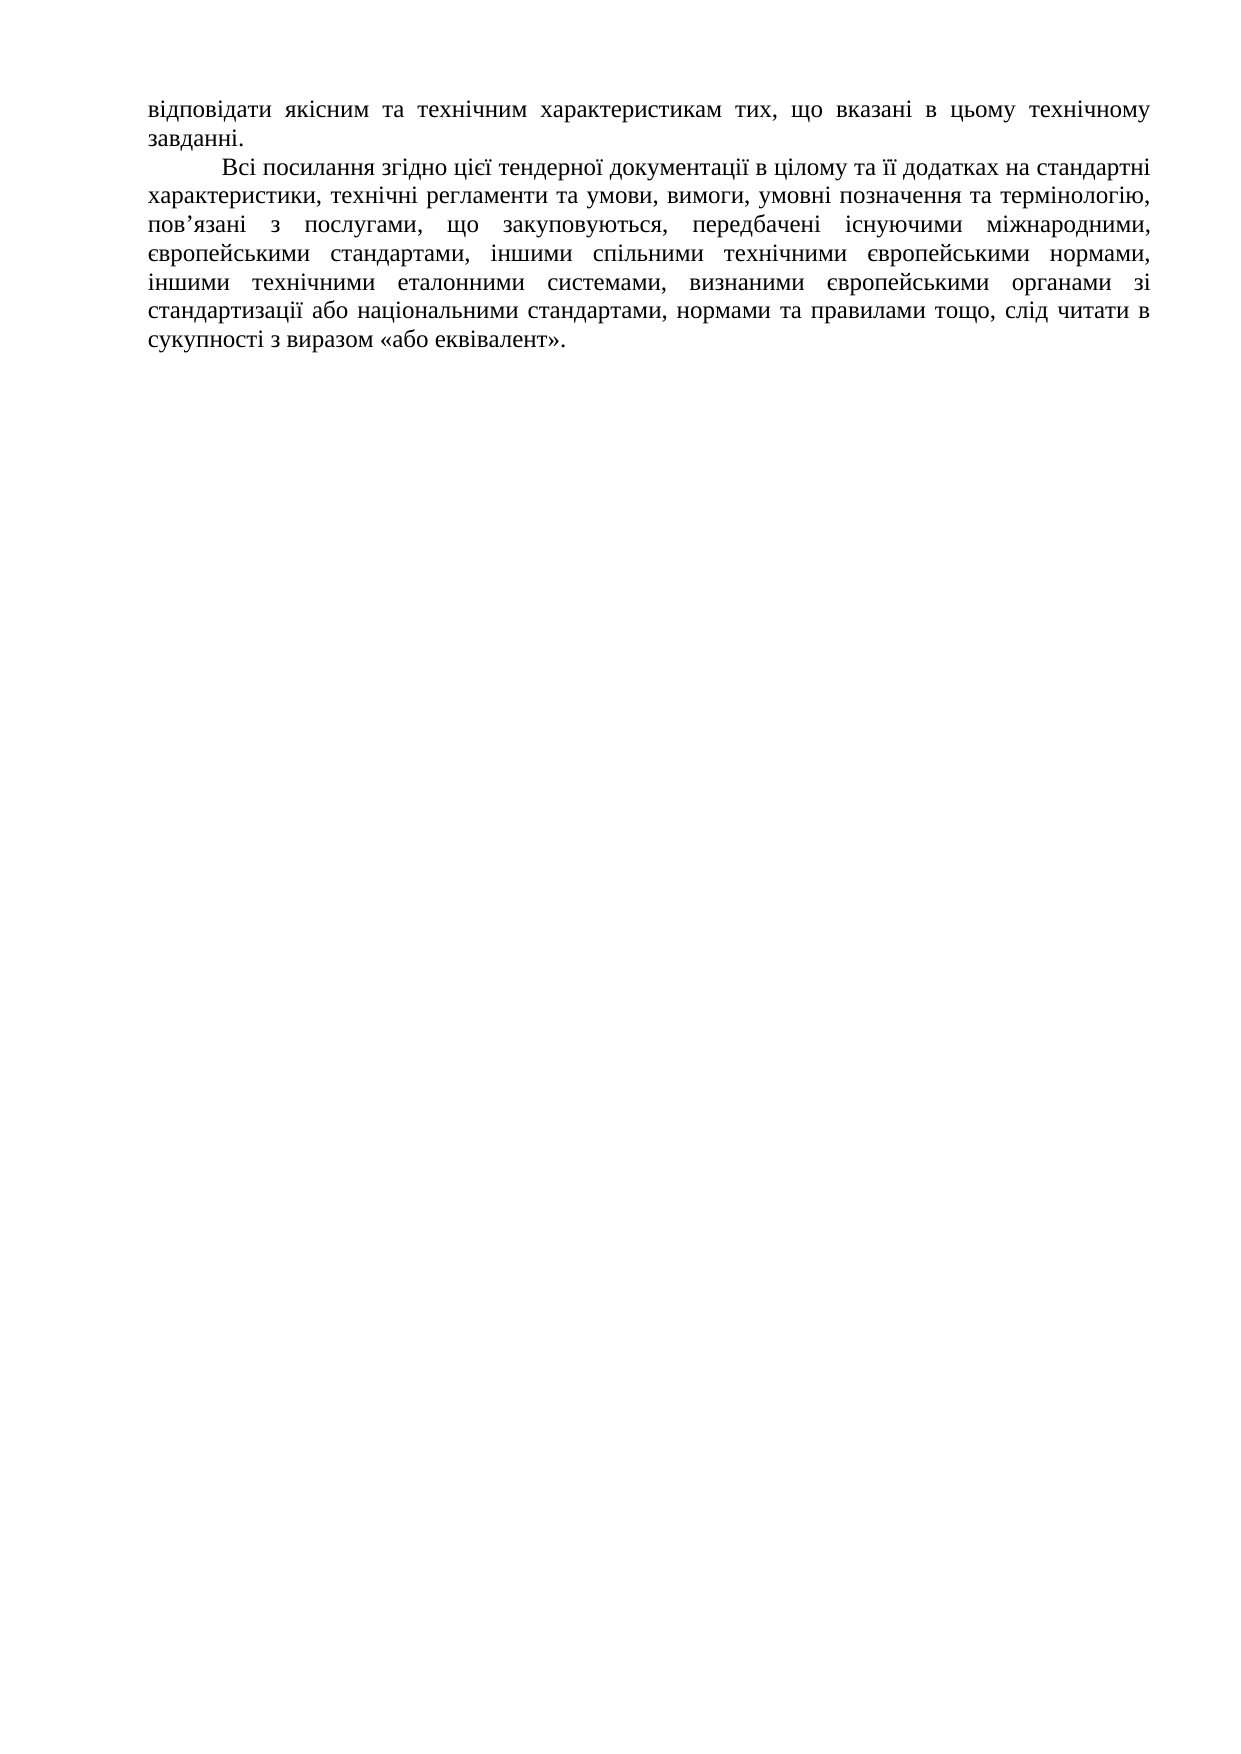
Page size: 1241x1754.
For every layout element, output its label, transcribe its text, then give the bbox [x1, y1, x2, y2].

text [148, 94, 1152, 152]
text Всі посилання згідно цієї тендерної документації в цілому та її додатках на стандартні характеристики, технічні регламенти та умови, вимоги, умовні позначення та термінологію, пов’язані з послугами, що закуповуються, передбачені існуючими міжнародними, європейськими стандартами, іншими спільними технічними європейськими нормами, іншими технічними еталонними системами, визнаними європейськими органами зі стандартизації або національними стандартами, нормами та правилами тощо, слід читати в сукупності з виразом «або еквівалент». [148, 152, 1152, 353]
